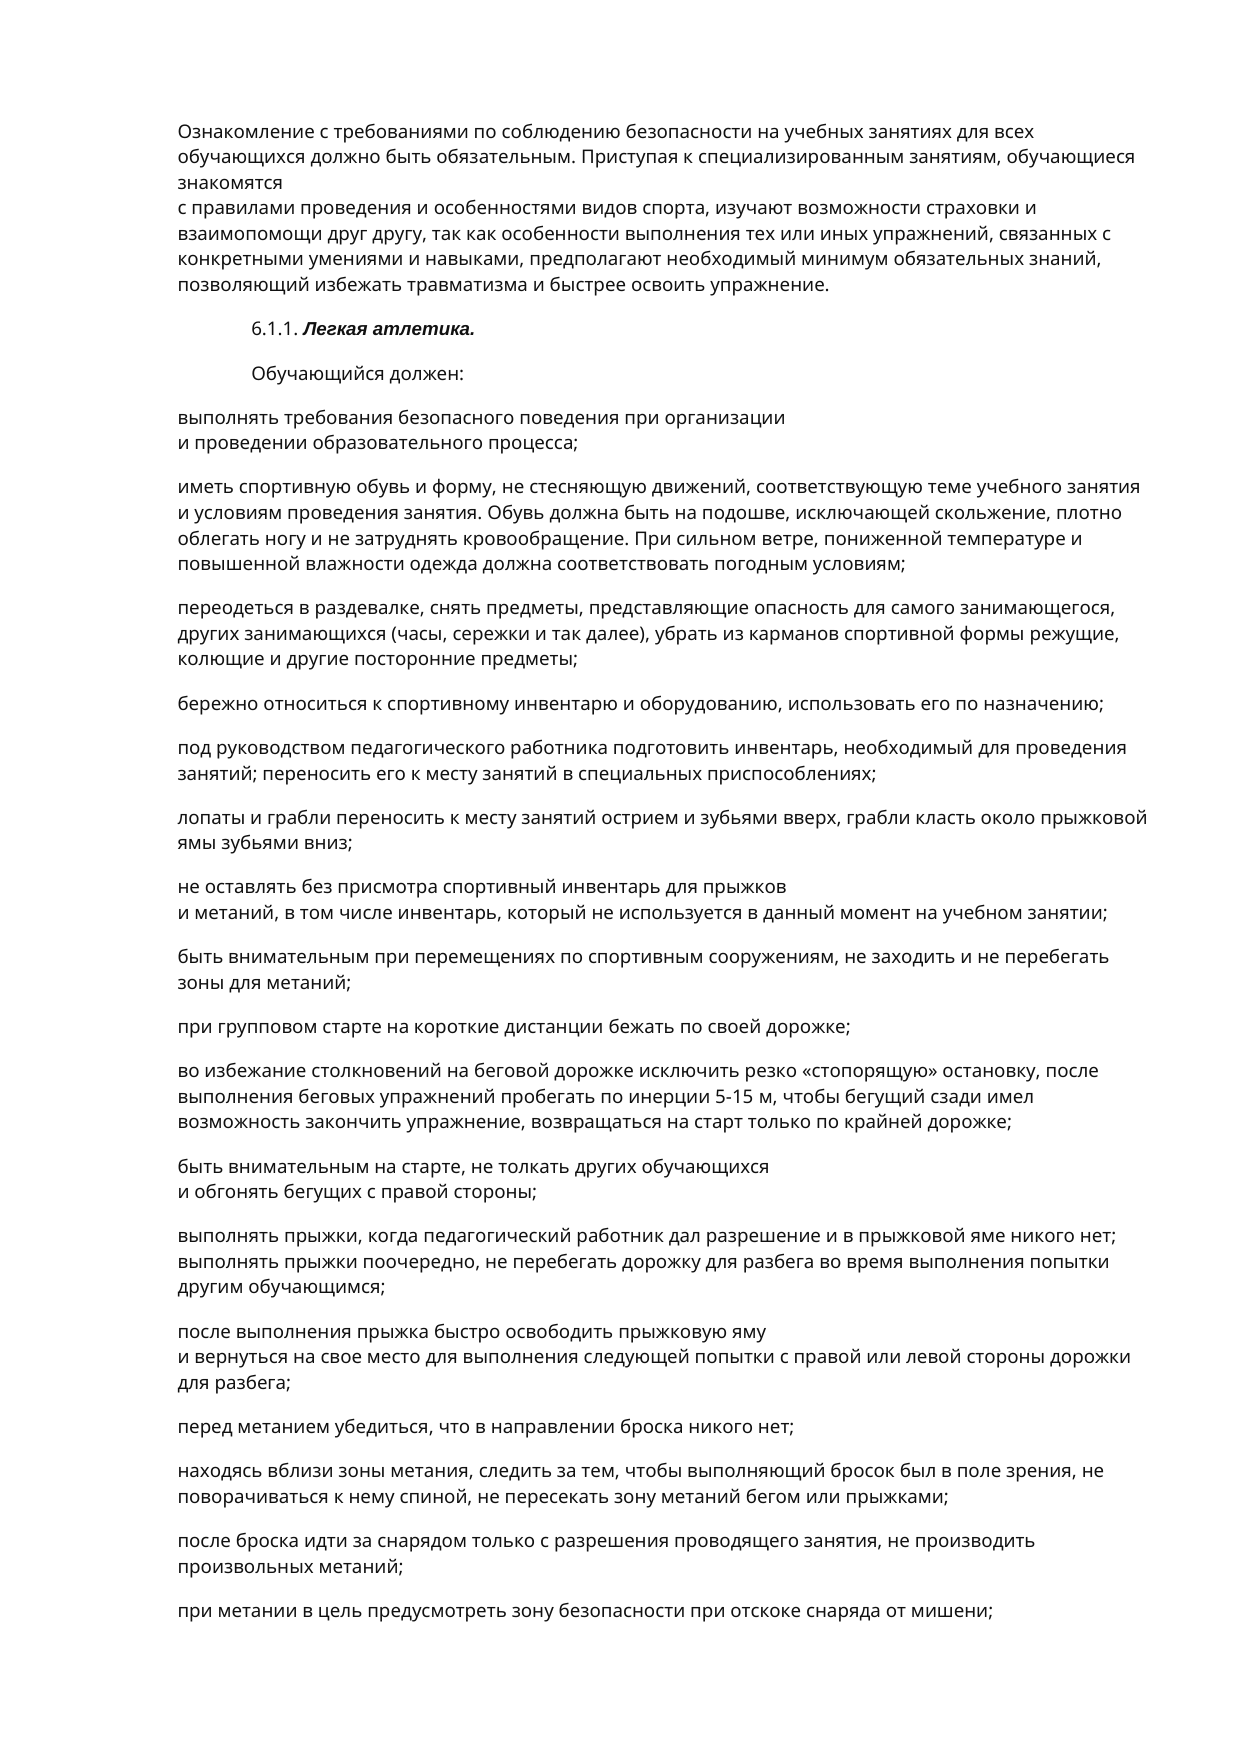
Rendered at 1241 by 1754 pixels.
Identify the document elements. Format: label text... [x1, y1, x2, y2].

text бережно относиться к спортивному инвентарю и оборудованию, использовать его по назначению; [177, 690, 1152, 716]
text быть внимательным на старте, не толкать других обучающихся и обгонять бегущих с правой стороны; [177, 1153, 1152, 1204]
text выполнять прыжки, когда педагогический работник дал разрешение и в прыжковой яме никого нет; выполнять прыжки поочередно, не перебегать дорожку для разбега во время выполнения попытки другим обучающимся; [177, 1223, 1152, 1299]
text после выполнения прыжка быстро освободить прыжковую яму и вернуться на свое место для выполнения следующей попытки с правой или левой стороны дорожки для разбега; [177, 1318, 1152, 1395]
text Ознакомление с требованиями по соблюдению безопасности на учебных занятиях для всех обучающихся должно быть обязательным. Приступая к специализированным занятиям, обучающиеся знакомятся с правилами проведения и особенностями видов спорта, изучают возможности страховки и взаимопомощи друг другу, так как особенности выполнения тех или иных упражнений, связанных с конкретными умениями и навыками, предполагают необходимый минимум обязательных знаний, позволяющий избежать травматизма и быстрее освоить упражнение. [177, 118, 1152, 297]
text под руководством педагогического работника подготовить инвентарь, необходимый для проведения занятий; переносить его к месту занятий в специальных приспособлениях; [177, 734, 1152, 785]
text во избежание столкновений на беговой дорожке исключить резко «стопорящую» остановку, после выполнения беговых упражнений пробегать по инерции 5-15 м, чтобы бегущий сзади имел возможность закончить упражнение, возвращаться на старт только по крайней дорожке; [177, 1058, 1152, 1134]
text не оставлять без присмотра спортивный инвентарь для прыжков и метаний, в том числе инвентарь, который не используется в данный момент на учебном занятии; [177, 874, 1152, 925]
text при метании в цель предусмотреть зону безопасности при отскоке снаряда от мишени; [177, 1597, 1152, 1623]
text Обучающийся должен: [251, 360, 1152, 385]
text переодеться в раздевалке, снять предметы, представляющие опасность для самого занимающегося, других занимающихся (часы, сережки и так далее), убрать из карманов спортивной формы режущие, колющие и другие посторонние предметы; [177, 595, 1152, 671]
text перед метанием убедиться, что в направлении броска никого нет; [177, 1413, 1152, 1439]
text иметь спортивную обувь и форму, не стесняющую движений, соответствующую теме учебного занятия и условиям проведения занятия. Обувь должна быть на подошве, исключающей скольжение, плотно облегать ногу и не затруднять кровообращение. При сильном ветре, пониженной температуре и повышенной влажности одежда должна соответствовать погодным условиям; [177, 474, 1152, 576]
text находясь вблизи зоны метания, следить за тем, чтобы выполняющий бросок был в поле зрения, не поворачиваться к нему спиной, не пересекать зону метаний бегом или прыжками; [177, 1458, 1152, 1509]
text быть внимательным при перемещениях по спортивным сооружениям, не заходить и не перебегать зоны для метаний; [177, 944, 1152, 995]
text после броска идти за снарядом только с разрешения проводящего занятия, не производить произвольных метаний; [177, 1527, 1152, 1578]
text 6.1.1. Легкая атлетика. [251, 316, 1152, 341]
text выполнять требования безопасного поведения при организации и проведении образовательного процесса; [177, 404, 1152, 455]
text лопаты и грабли переносить к месту занятий острием и зубьями вверх, грабли класть около прыжковой ямы зубьями вниз; [177, 804, 1152, 855]
text при групповом старте на короткие дистанции бежать по своей дорожке; [177, 1013, 1152, 1039]
